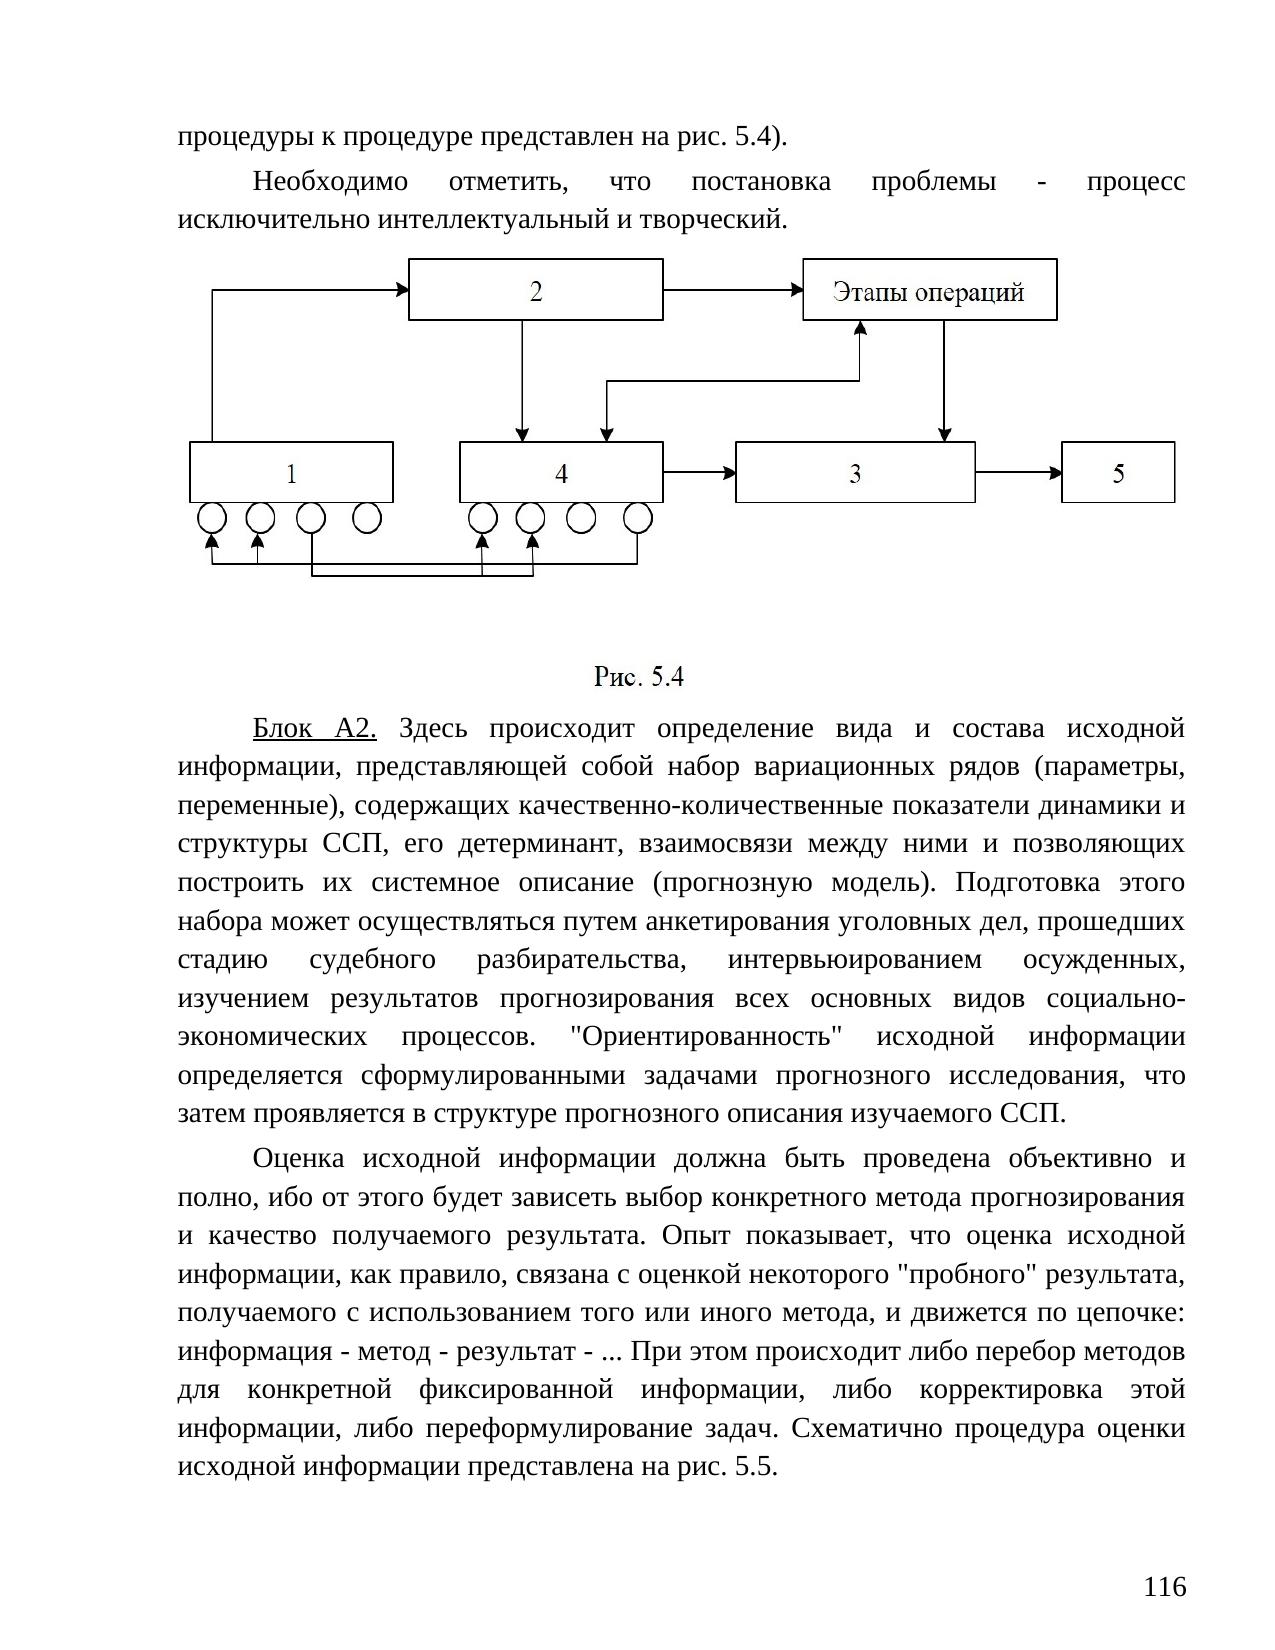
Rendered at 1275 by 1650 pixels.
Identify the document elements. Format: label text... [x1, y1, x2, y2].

text Необходимо отметить, что постановка проблемы - процесс исключительно интеллектуальный и творческий. [177, 163, 1186, 235]
text Блок А2. Здесь происходит определение вида и состава исходной информации, представляющей собой набор вариационных рядов (параметры, переменные), содержащих качественно-количественные показатели динамики и структуры ССП, его детерминант, взаимосвязи между ними и позволяющих построить их системное описание (прогнозную модель). Подготовка этого набора может осуществляться путем анкетирования уголовных дел, прошедших стадию судебного разбирательства, интервьюированием осужденных, изучением результатов прогнозирования всех основных видов социально-экономических процессов. "Ориентированность" исходной информации определяется сформулированными задачами прогнозного исследования, что затем проявляется в структуре прогнозного описания изучаемого ССП. [177, 710, 1186, 1129]
picture [177, 246, 1187, 700]
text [177, 118, 1186, 152]
text Оценка исходной информации должна быть проведена объективно и полно, ибо от этого будет зависеть выбор конкретного метода прогнозирования и качество получаемого результата. Опыт показывает, что оценка исходной информации, как правило, связана с оценкой некоторого "пробного" результата, получаемого с использованием того или иного метода, и движется по цепочке: информация - метод - результат - ... При этом происходит либо перебор методов для конкретной фиксированной информации, либо корректировка этой информации, либо переформулирование задач. Схематично процедура оценки исходной информации представлена на рис. 5.5. [177, 1140, 1186, 1482]
